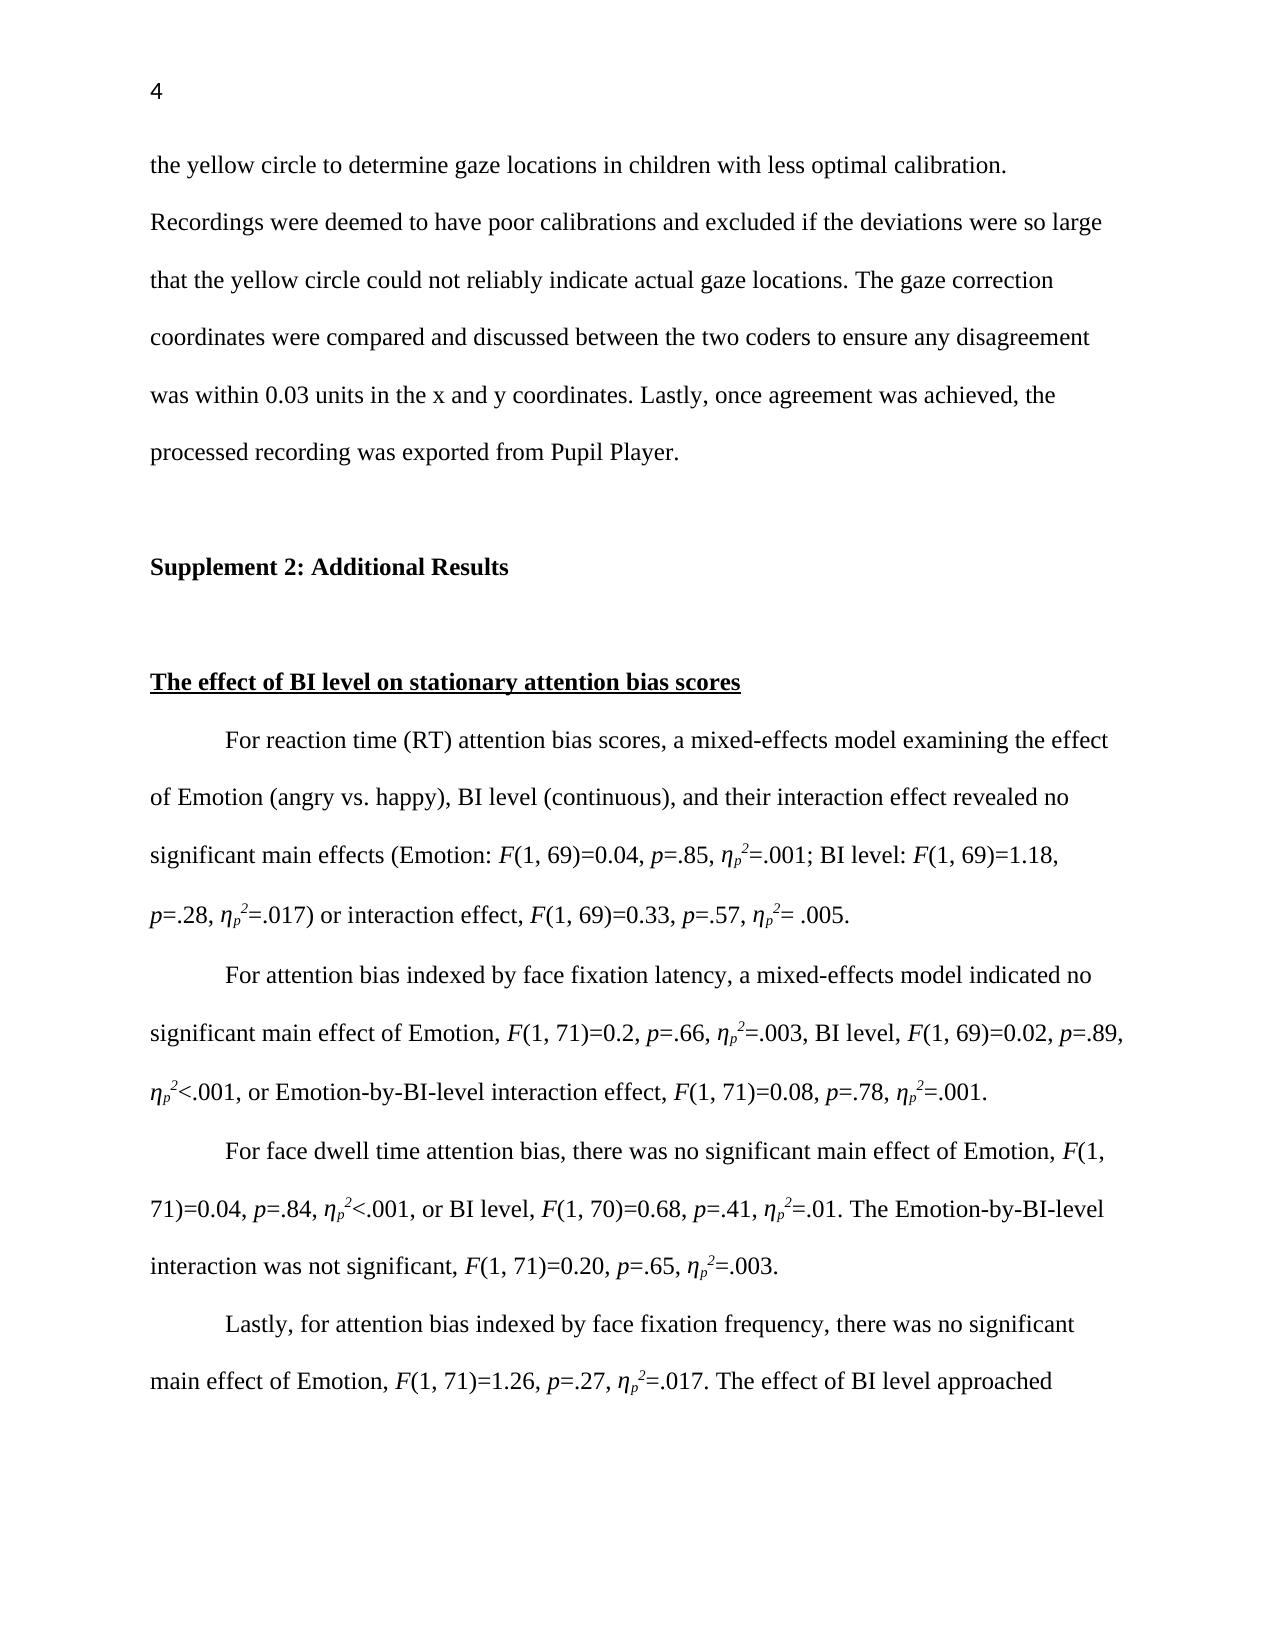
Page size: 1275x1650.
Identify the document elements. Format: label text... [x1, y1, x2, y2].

text For reaction time (RT) attention bias scores, a mixed-effects model examining the effect of Emotion (angry vs. happy), BI level (continuous), and their interaction effect revealed no significant main effects (Emotion: F(1, 69)=0.04, p=.85, p2=.001; BI level: F(1, 69)=1.18, p=.28, p2=.017) or interaction effect, F(1, 69)=0.33, p=.57, p2= .005. [150, 725, 1125, 930]
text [150, 150, 1125, 466]
text For face dwell time attention bias, there was no significant main effect of Emotion, F(1, 71)=0.04, p=.84, p2<.001, or BI level, F(1, 70)=0.68, p=.41, p2=.01. The Emotion-by-BI-level interaction was not significant, F(1, 71)=0.20, p=.65, p2=.003. [150, 1136, 1125, 1280]
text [150, 1309, 1125, 1395]
text The effect of BI level on stationary attention bias scores [150, 667, 1125, 696]
text Supplement 2: Additional Results [150, 552, 1125, 581]
text For attention bias indexed by face fixation latency, a mixed-effects model indicated no significant main effect of Emotion, F(1, 71)=0.2, p=.66, p2=.003, BI level, F(1, 69)=0.02, p=.89, p2<.001, or Emotion-by-BI-level interaction effect, F(1, 71)=0.08, p=.78, p2=.001. [150, 960, 1125, 1108]
